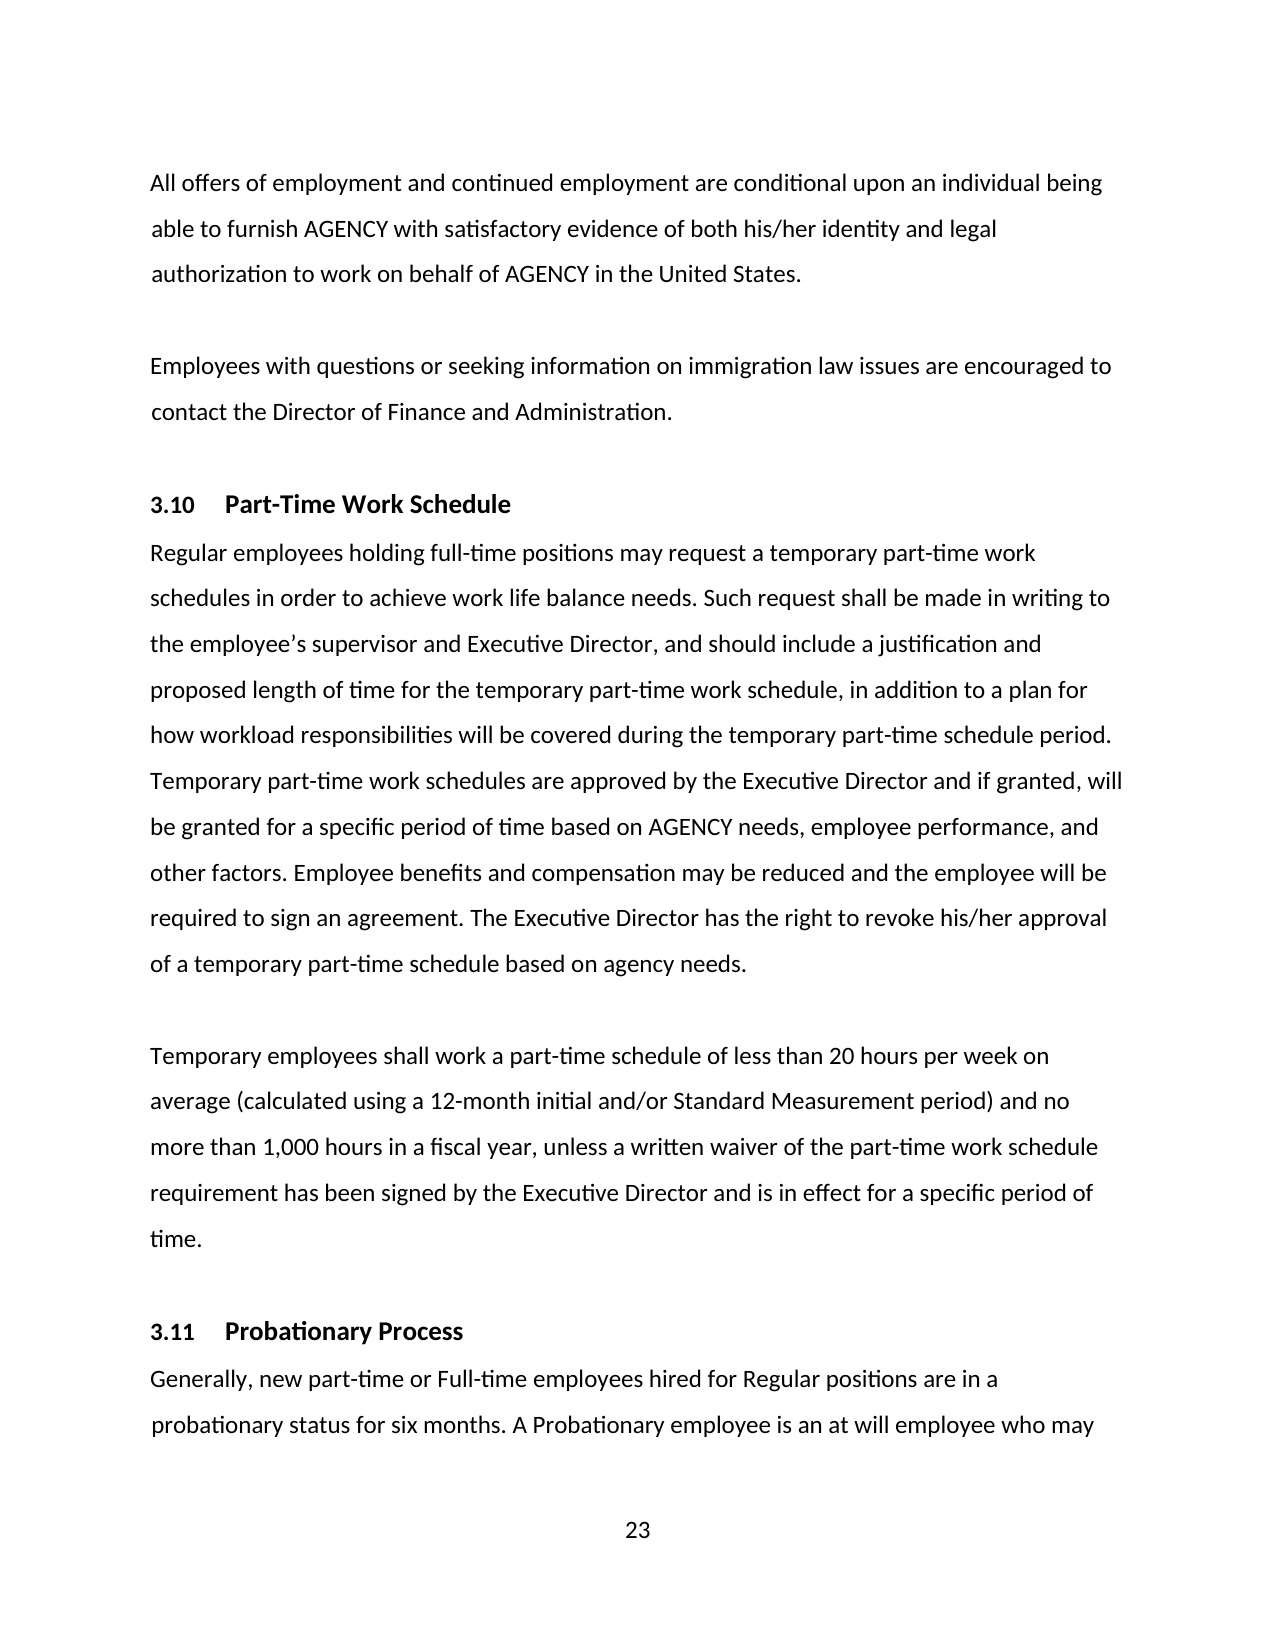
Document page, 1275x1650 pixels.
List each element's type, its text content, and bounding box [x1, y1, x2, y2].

text Regular employees holding full-time positions may request a temporary part-time work schedules in order to achieve work life balance needs. Such request shall be made in writing to the employee’s supervisor and Executive Director, and should include a justification and proposed length of time for the temporary part-time work schedule, in addition to a plan for how workload responsibilities will be covered during the temporary part-time schedule period. Temporary part-time work schedules are approved by the Executive Director and if granted, will be granted for a specific period of time based on AGENCY needs, employee performance, and other factors. Employee benefits and compensation may be reduced and the employee will be required to sign an agreement. The Executive Director has the right to revoke his/her approval of a temporary part-time schedule based on agency needs. [150, 537, 1125, 979]
text Temporary employees shall work a part-time schedule of less than 20 hours per week on average (calculated using a 12-month initial and/or Standard Measurement period) and no more than 1,000 hours in a fiscal year, unless a written waiver of the part-time work schedule requirement has been signed by the Executive Director and is in effect for a specific period of time. [150, 1040, 1125, 1253]
text All offers of employment and continued employment are conditional upon an individual being able to furnish AGENCY with satisfactory evidence of both his/her identity and legal authorization to work on behalf of AGENCY in the United States. [150, 167, 1125, 289]
text Employees with questions or seeking information on immigration law issues are encouraged to contact the Director of Finance and Administration. [150, 350, 1125, 426]
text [150, 1364, 1125, 1440]
subtitle Probationary Process [150, 1314, 1125, 1347]
subtitle Part-Time Work Schedule [150, 487, 1125, 520]
